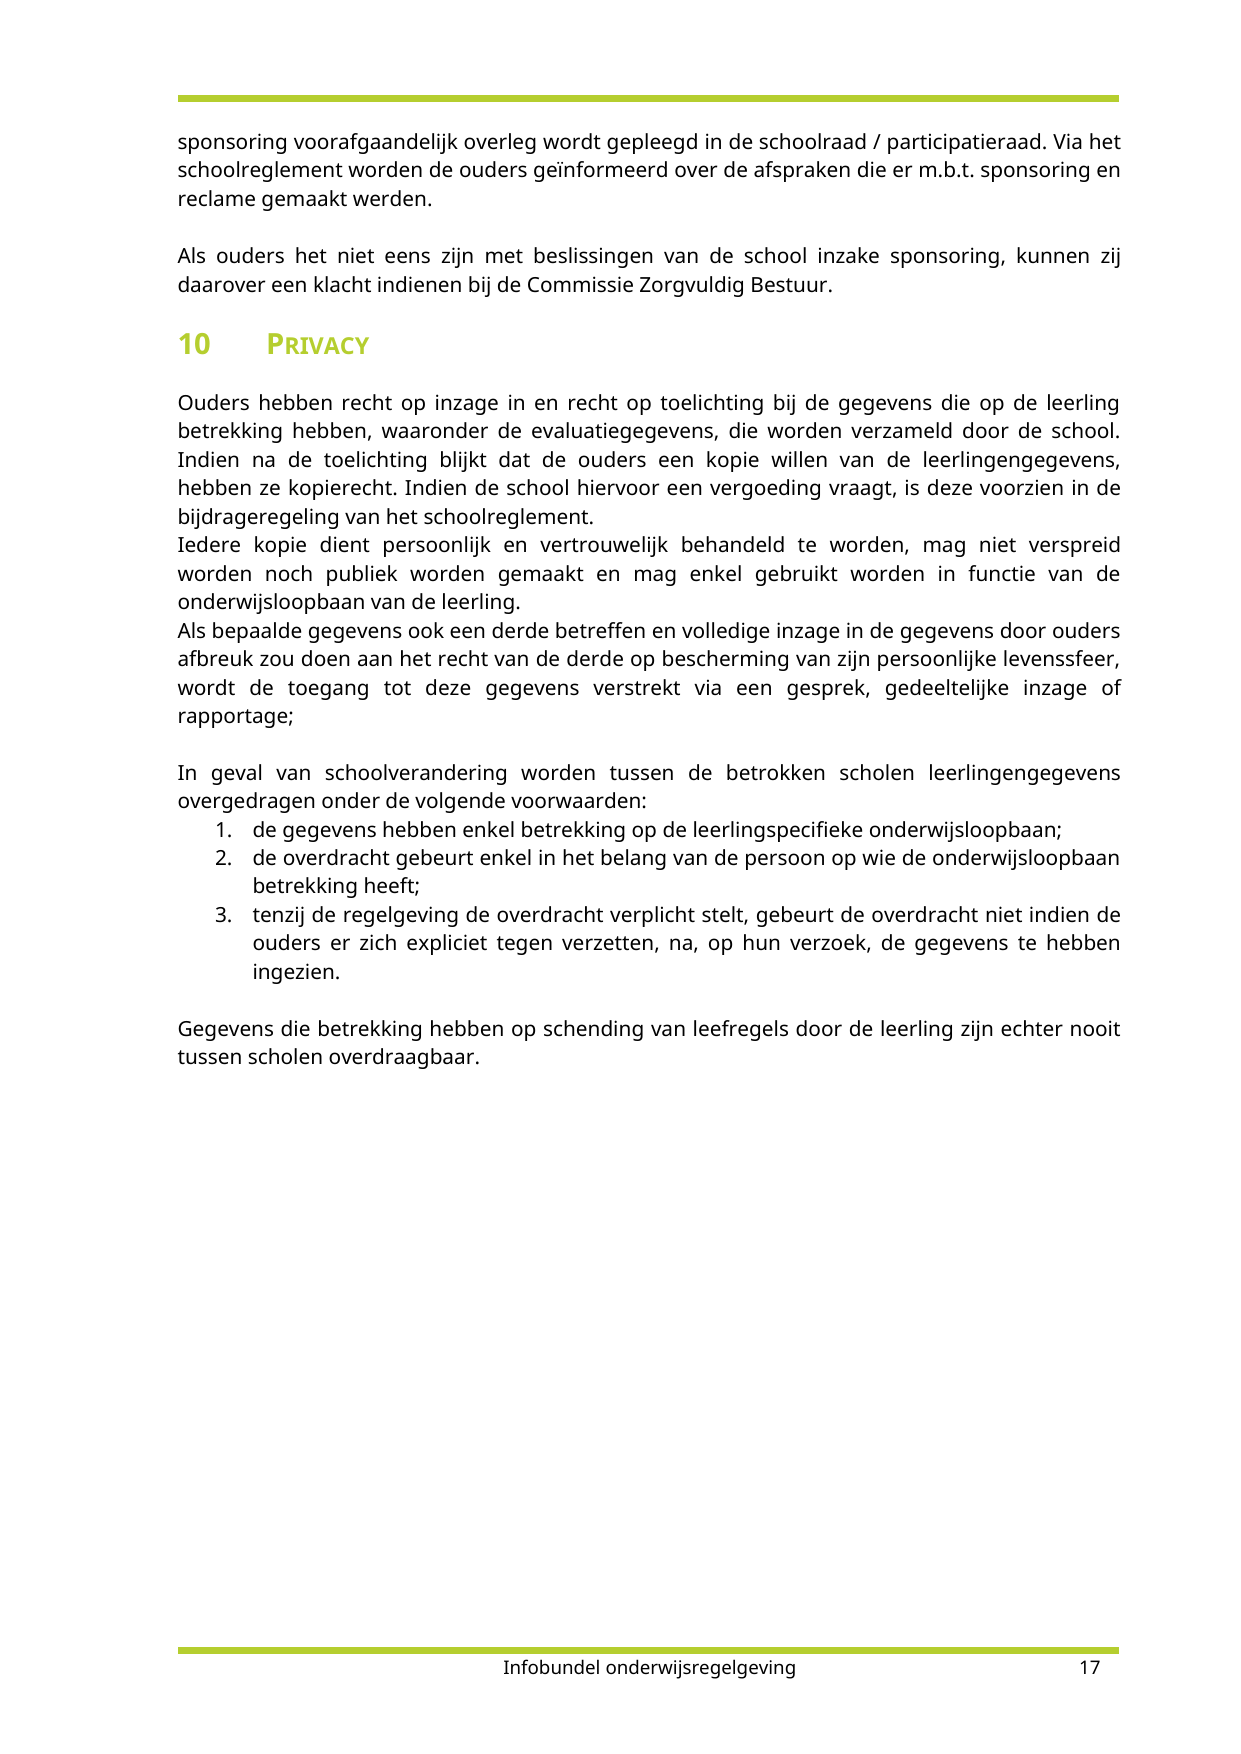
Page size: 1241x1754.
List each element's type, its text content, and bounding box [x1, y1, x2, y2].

list de overdracht gebeurt enkel in het belang van de persoon op wie de onderwijsloopbaan betrekking heeft; [215, 843, 1122, 900]
subtitle Privacy [177, 323, 1122, 363]
list tenzij de regelgeving de overdracht verplicht stelt, gebeurt de overdracht niet indien de ouders er zich expliciet tegen verzetten, na, op hun verzoek, de gegevens te hebben ingezien. [215, 900, 1122, 985]
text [177, 127, 1122, 212]
text Gegevens die betrekking hebben op schending van leefregels door de leerling zijn echter nooit tussen scholen overdraagbaar. [177, 1014, 1122, 1071]
text Als bepaalde gegevens ook een derde betreffen en volledige inzage in de gegevens door ouders afbreuk zou doen aan het recht van de derde op bescherming van zijn persoonlijke levenssfeer, wordt de toegang tot deze gegevens verstrekt via een gesprek, gedeeltelijke inzage of rapportage; [177, 616, 1122, 729]
text In geval van schoolverandering worden tussen de betrokken scholen leerlingengegevens overgedragen onder de volgende voorwaarden: [177, 758, 1122, 815]
text Ouders hebben recht op inzage in en recht op toelichting bij de gegevens die op de leerling betrekking hebben, waaronder de evaluatiegegevens, die worden verzameld door de school. Indien na de toelichting blijkt dat de ouders een kopie willen van de leerlingengegevens, hebben ze kopierecht. Indien de school hiervoor een vergoeding vraagt, is deze voorzien in de bijdrageregeling van het schoolreglement. [177, 388, 1122, 530]
list de gegevens hebben enkel betrekking op de leerlingspecifieke onderwijsloopbaan; [215, 815, 1122, 843]
text Als ouders het niet eens zijn met beslissingen van de school inzake sponsoring, kunnen zij daarover een klacht indienen bij de Commissie Zorgvuldig Bestuur. [177, 242, 1122, 298]
text Iedere kopie dient persoonlijk en vertrouwelijk behandeld te worden, mag niet verspreid worden noch publiek worden gemaakt en mag enkel gebruikt worden in functie van de onderwijsloopbaan van de leerling. [177, 530, 1122, 616]
